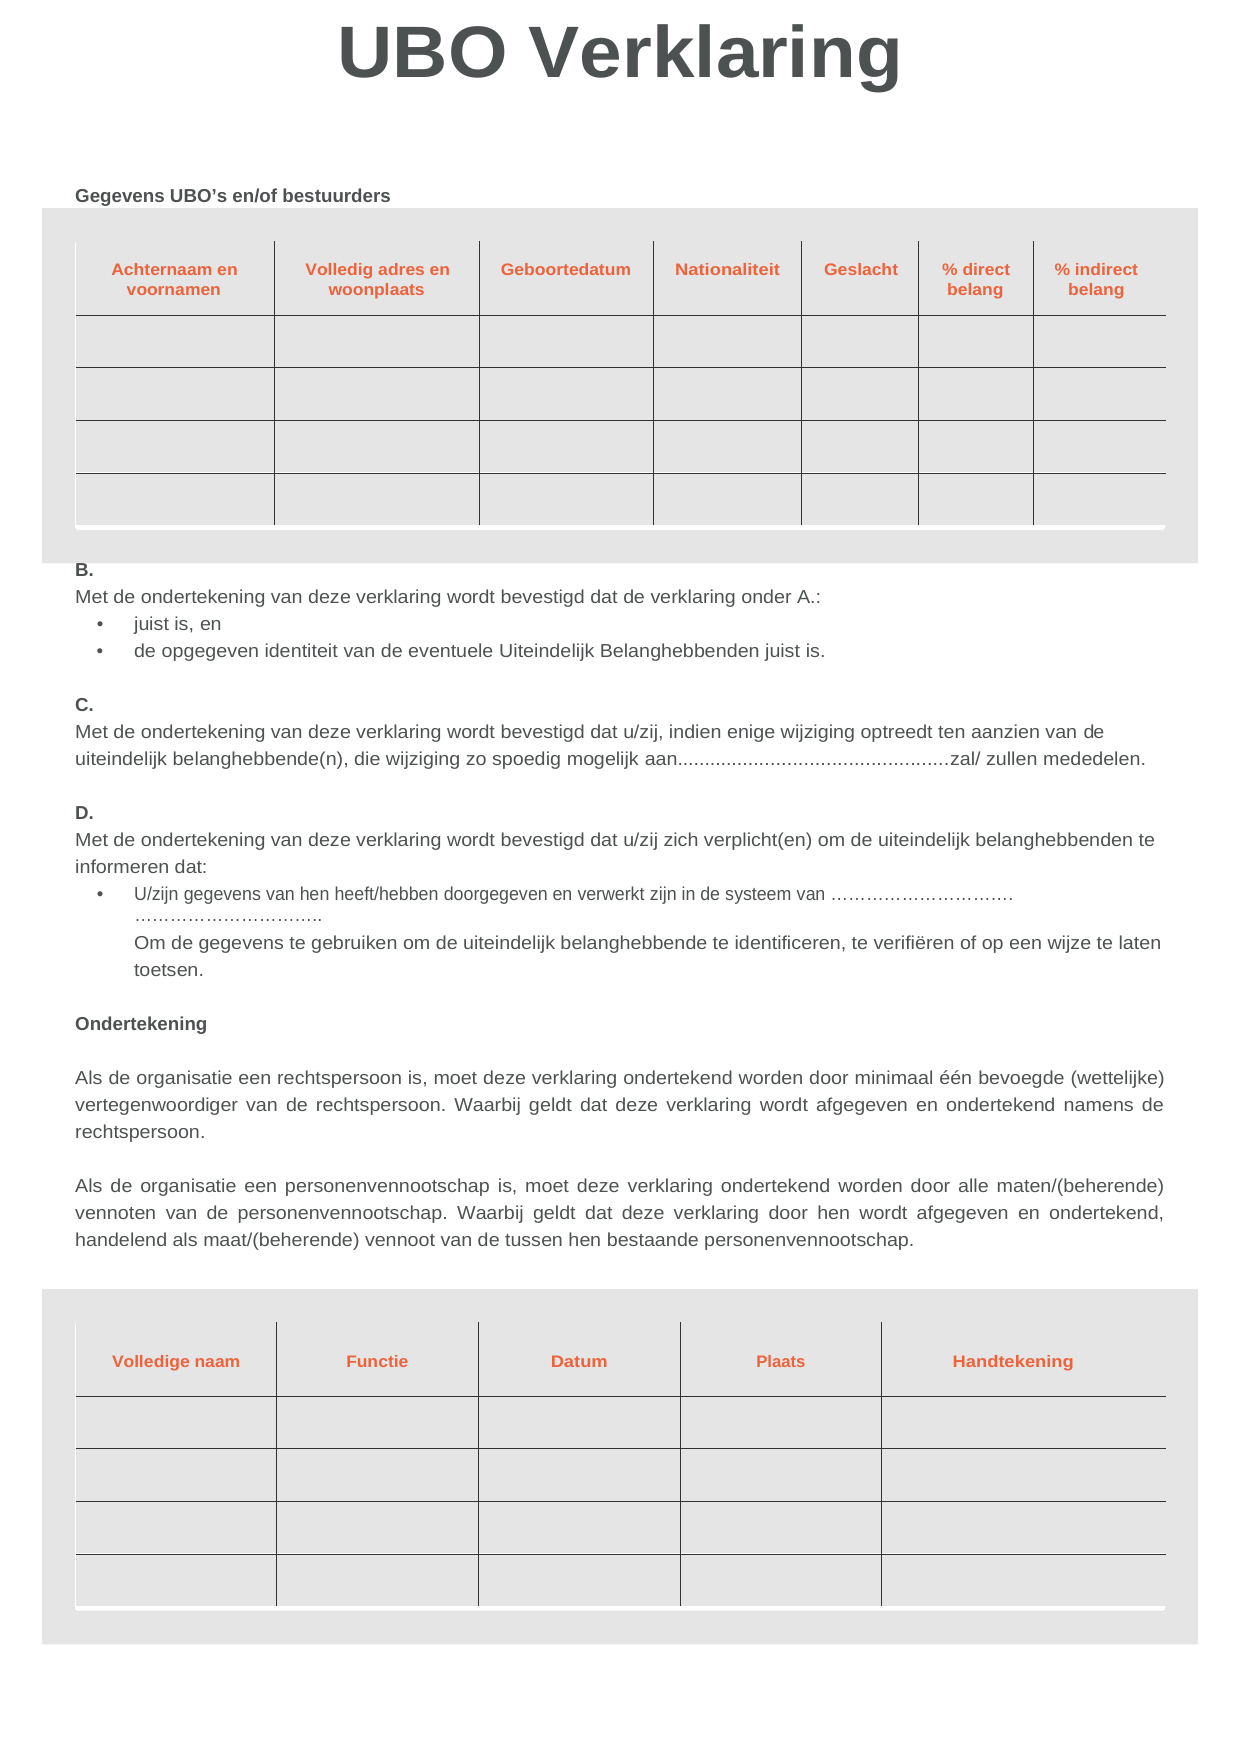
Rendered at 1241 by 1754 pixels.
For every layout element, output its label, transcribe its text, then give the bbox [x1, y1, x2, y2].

table_cell [275, 316, 479, 367]
subtitle C. [75, 694, 1178, 716]
table_cell [802, 474, 918, 525]
table_cell [919, 421, 1033, 472]
table_cell [802, 368, 918, 420]
table_cell [275, 474, 479, 525]
table_cell [479, 1502, 680, 1553]
table_cell [1034, 316, 1166, 367]
list de opgegeven identiteit van de eventuele Uiteindelijk Belanghebbenden juist is. [96, 640, 1178, 661]
table_cell [76, 1502, 276, 1553]
text Om de gegevens te gebruiken om de uiteindelijk belanghebbende te identificeren, te verifiëren of op een wijze te laten toetsen. [134, 932, 1178, 980]
table_header Handtekening [882, 1322, 1166, 1396]
table_cell [882, 1502, 1166, 1553]
table_cell [76, 316, 274, 367]
table_cell [479, 1397, 680, 1448]
table_cell [1034, 368, 1166, 420]
table_cell [919, 316, 1033, 367]
table_header Geboortedatum [480, 241, 653, 315]
table_cell [681, 1502, 881, 1553]
table_cell [76, 1449, 276, 1501]
table_cell [480, 368, 653, 420]
table_header Nationaliteit [654, 241, 801, 315]
table_header Geslacht [802, 241, 918, 315]
table_cell [882, 1397, 1166, 1448]
table_cell [277, 1502, 478, 1553]
table_header Achternaam en voornamen [76, 241, 274, 315]
table_header % indirect belang [1034, 241, 1166, 315]
table_cell [919, 368, 1033, 420]
table_cell [277, 1397, 478, 1448]
table_cell [480, 474, 653, 525]
subtitle Ondertekening [75, 1013, 1178, 1034]
table_cell [277, 1555, 478, 1606]
table_cell [480, 421, 653, 472]
table_cell [76, 1397, 276, 1448]
table_header % direct belang [919, 241, 1033, 315]
table_cell [275, 368, 479, 420]
list U/zijn gegevens van hen heeft/hebben doorgegeven en verwerkt zijn in de systeem van ………………………….………………………….. [97, 883, 1178, 926]
table_cell [654, 474, 801, 525]
table_cell [654, 421, 801, 472]
list juist is, en [97, 613, 1178, 634]
text B. [75, 558, 1178, 580]
table_header Datum [479, 1322, 680, 1396]
table_cell [277, 1449, 478, 1501]
table_cell [681, 1397, 881, 1448]
table_cell [681, 1449, 881, 1501]
text Als de organisatie een personenvennootschap is, moet deze verklaring ondertekend worden door alle maten/(beherende) vennoten van de personenvennootschap. Waarbij geldt dat deze verklaring door hen wordt afgegeven en ondertekend, handelend als maat/(beherende) vennoot van de tussen hen bestaande personenvennootschap. [75, 1175, 1166, 1251]
table_cell [882, 1449, 1166, 1501]
text Met de ondertekening van deze verklaring wordt bevestigd dat u/zij zich verplicht(en) om de uiteindelijk belanghebbenden te informeren dat: [75, 829, 1178, 878]
table_cell [76, 368, 274, 420]
table_header Functie [277, 1322, 478, 1396]
table_cell [654, 368, 801, 420]
text Als de organisatie een rechtspersoon is, moet deze verklaring ondertekend worden door minimaal één bevoegde (wettelijke) vertegenwoordiger van de rechtspersoon. Waarbij geldt dat deze verklaring wordt afgegeven en ondertekend namens de rechtspersoon. [75, 1067, 1166, 1143]
table_cell [802, 316, 918, 367]
table_cell [76, 474, 274, 525]
table_cell [275, 421, 479, 472]
table_header Plaats [681, 1322, 881, 1396]
table_cell [802, 421, 918, 472]
table_cell [681, 1555, 881, 1606]
table_header Volledige naam [76, 1322, 276, 1396]
table_cell [1034, 474, 1166, 525]
table_cell [882, 1555, 1166, 1606]
subtitle D. [75, 802, 1178, 824]
subtitle Gegevens UBO’s en/of bestuurders [75, 185, 1178, 207]
table_cell [76, 1555, 276, 1606]
table_cell [654, 316, 801, 367]
table_cell [76, 421, 274, 472]
table_header Volledig adres en woonplaats [275, 241, 479, 315]
text Met de ondertekening van deze verklaring wordt bevestigd dat u/zij, indien enige wijziging optreedt ten aanzien van de uiteindelijk belanghebbende(n), die wijziging zo spoedig mogelijk aan zal/ zullen mededelen. [75, 721, 1166, 770]
text Met de ondertekening van deze verklaring wordt bevestigd dat de verklaring onder A.: [75, 586, 1178, 607]
table_cell [919, 474, 1033, 525]
table_cell [479, 1555, 680, 1606]
table_cell [480, 316, 653, 367]
table_cell [1034, 421, 1166, 472]
table_cell [479, 1449, 680, 1501]
